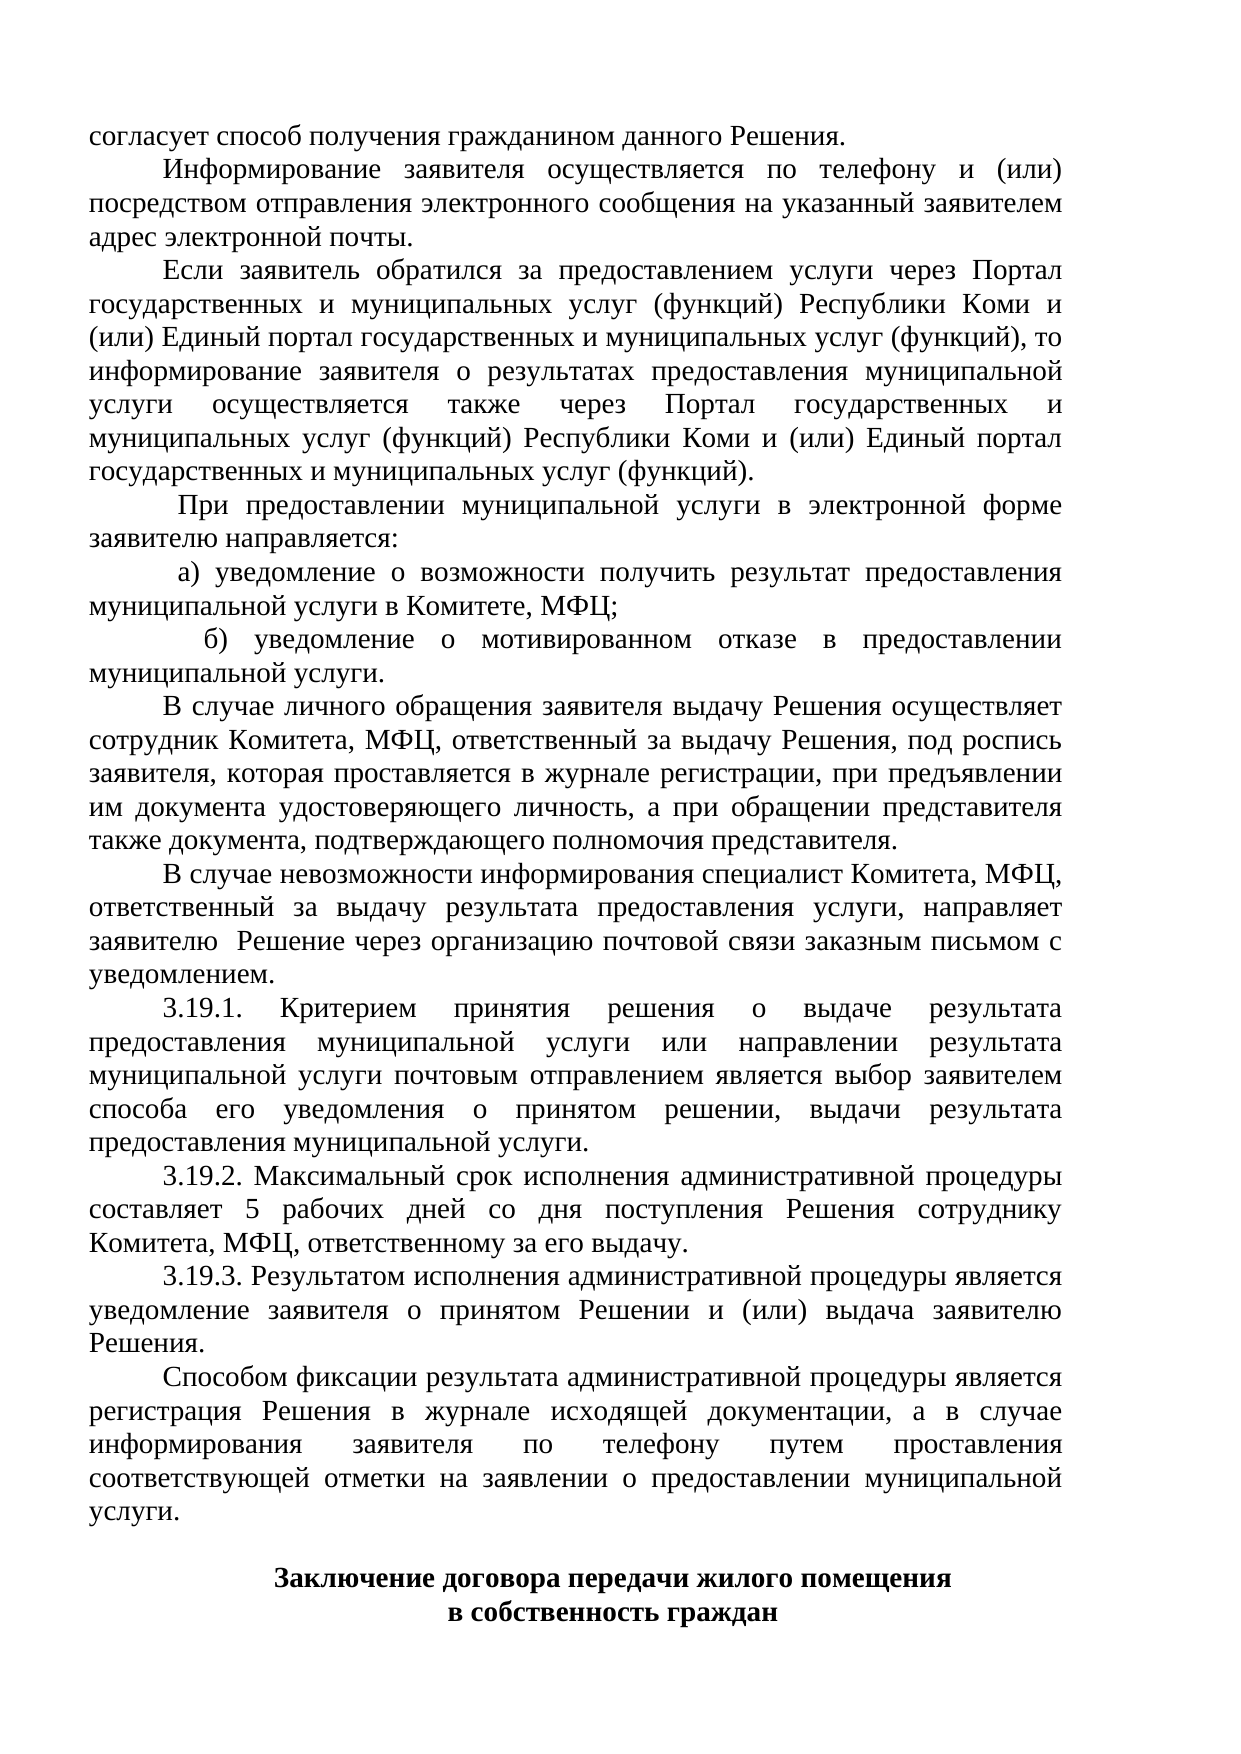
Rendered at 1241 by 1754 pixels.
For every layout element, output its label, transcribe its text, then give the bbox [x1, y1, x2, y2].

text 3.19.3. Результатом исполнения административной процедуры является уведомление заявителя о принятом Решении и (или) выдача заявителю Решения. [89, 1258, 1063, 1359]
text в собственность граждан [89, 1594, 1063, 1627]
text Информирование заявителя осуществляется по телефону и (или) посредством отправления электронного сообщения на указанный заявителем адрес электронной почты. [89, 152, 1063, 252]
text 3.19.2. Максимальный срок исполнения административной процедуры составляет 5 рабочих дней со дня поступления Решения сотруднику Комитета, МФЦ, ответственному за его выдачу. [89, 1158, 1063, 1258]
text Способом фиксации результата административной процедуры является регистрация Решения в журнале исходящей документации, а в случае информирования заявителя по телефону путем проставления соответствующей отметки на заявлении о предоставлении муниципальной услуги. [89, 1359, 1063, 1527]
text При предоставлении муниципальной услуги в электронной форме заявителю направляется: [89, 487, 1063, 554]
text а) уведомление о возможности получить результат предоставления муниципальной услуги в Комитете, МФЦ; [89, 554, 1062, 621]
text Если заявитель обратился за предоставлением услуги через Портал государственных и муниципальных услуг (функций) Республики Коми и (или) Единый портал государственных и муниципальных услуг (функций), то информирование заявителя о результатах предоставления муниципальной услуги осуществляется также через Портал государственных и муниципальных услуг (функций) Республики Коми и (или) Единый портал государственных и муниципальных услуг (функций). [89, 252, 1063, 487]
text 3.19.1. Критерием принятия решения о выдаче результата предоставления муниципальной услуги или направлении результата муниципальной услуги почтовым отправлением является выбор заявителем способа его уведомления о принятом решении, выдачи результата предоставления муниципальной услуги. [89, 990, 1063, 1158]
text б) уведомление о мотивированном отказе в предоставлении муниципальной услуги. [89, 621, 1062, 688]
text Заключение договора передачи жилого помещения [89, 1560, 1063, 1594]
text В случае личного обращения заявителя выдачу Решения осуществляет сотрудник Комитета, МФЦ, ответственный за выдачу Решения, под роспись заявителя, которая проставляется в журнале регистрации, при предъявлении им документа удостоверяющего личность, а при обращении представителя также документа, подтверждающего полномочия представителя. [89, 688, 1063, 856]
text В случае невозможности информирования специалист Комитета, МФЦ, ответственный за выдачу результата предоставления услуги, направляет заявителю Решение через организацию почтовой связи заказным письмом с уведомлением. [89, 856, 1063, 990]
